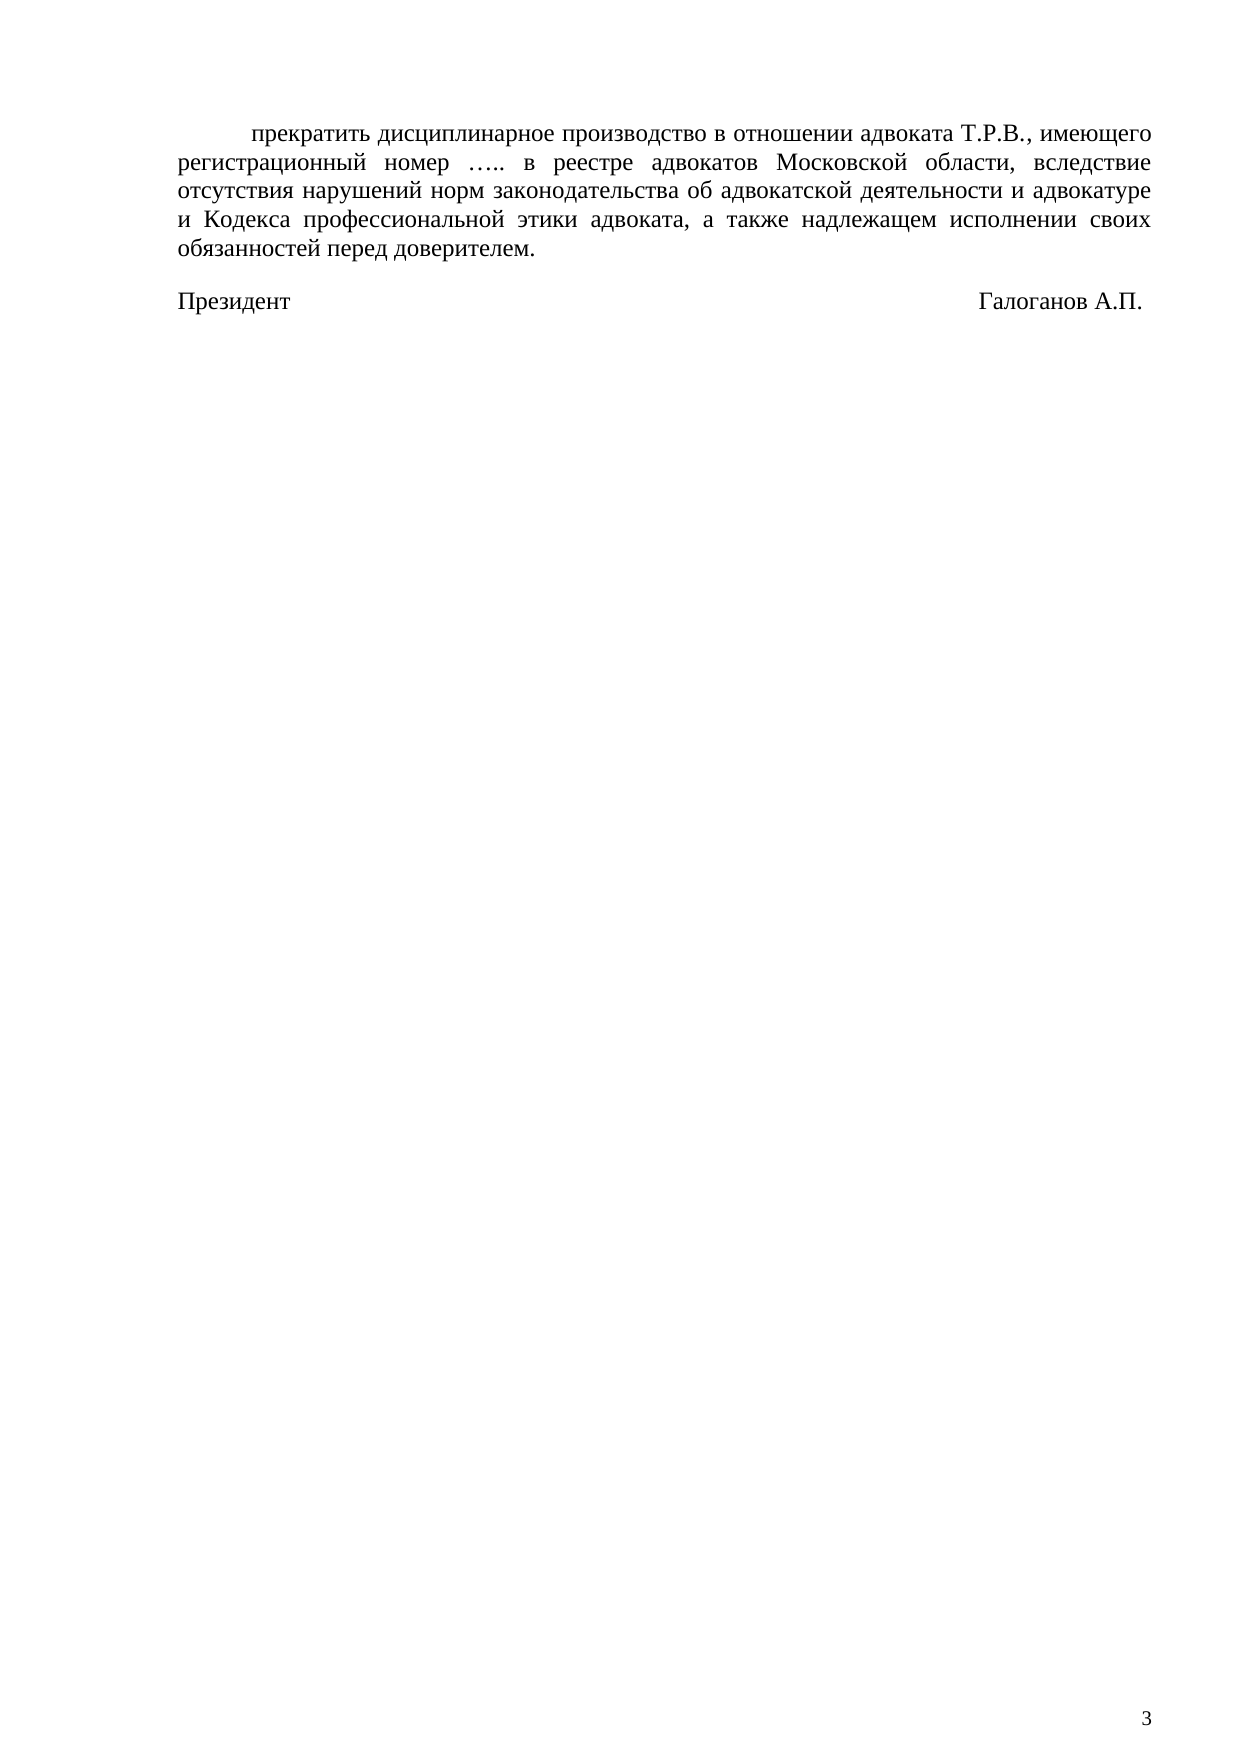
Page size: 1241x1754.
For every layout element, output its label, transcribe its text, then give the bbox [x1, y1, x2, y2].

text прекратить дисциплинарное производство в отношении адвоката Т.Р.В., имеющего регистрационный номер ….. в реестре адвокатов Московской области, вследствие отсутствия нарушений норм законодательства об адвокатской деятельности и адвокатуре и Кодекса профессиональной этики адвоката, а также надлежащем исполнении своих обязанностей перед доверителем. [177, 118, 1152, 262]
text Президент Галоганов А.П. [177, 286, 1152, 315]
